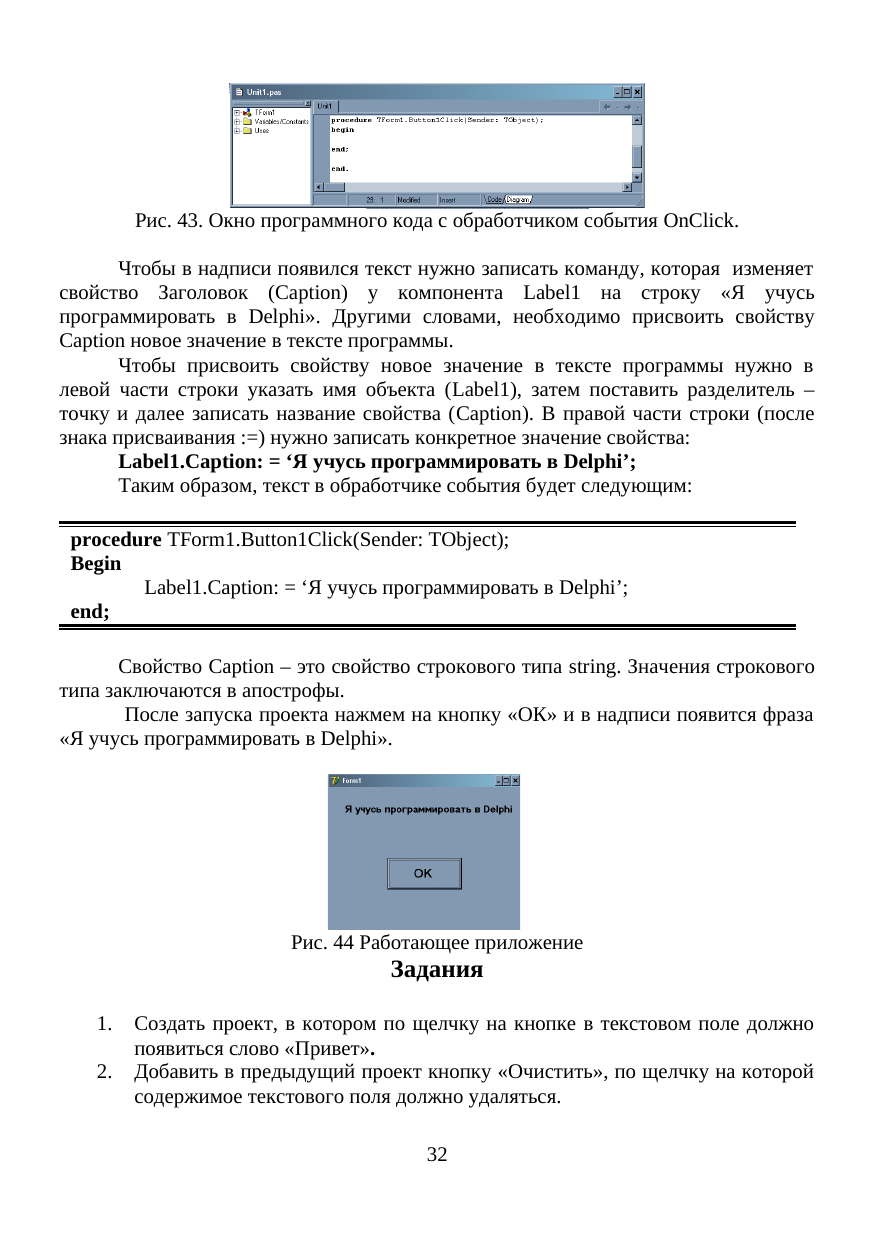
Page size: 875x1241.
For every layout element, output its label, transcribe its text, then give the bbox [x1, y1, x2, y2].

table_cell Begin [59, 551, 796, 575]
text Рис. 44 Работающее приложение [59, 930, 815, 954]
table_cell end; [59, 599, 796, 623]
text Таким образом, текст в обработчике события будет следующим: [59, 473, 815, 497]
text Рис. 43. Окно программного кода с обработчиком события OnClick. [59, 208, 815, 232]
text Label1.Caption: = ‘Я учусь программировать в ’; [59, 449, 789, 473]
list Добавить в предыдущий проект кнопку «Очистить», по щелчку на которой содержимое текстового поля должно удаляться. [97, 1059, 815, 1108]
table_cell Label1.Caption: = ‘Я учусь программировать в ’; [59, 575, 796, 599]
text Чтобы присвоить свойству новое значение в тексте программы нужно в левой части строки указать имя объекта (Label1), затем поставить разделитель – точку и далее записать название свойства (Caption). В правой части строки (после знака присваивания :=) нужно записать конкретное значение свойства: [59, 352, 815, 449]
text Свойство Caption – это свойство строкового типа string. Значения строкового типа заключаются в апострофы. [59, 654, 815, 702]
picture [229, 83, 645, 209]
text Чтобы в надписи появился текст нужно записать команду, которая изменяет свойство Заголовок (Caption) у компонента Label1 на строку «Я учусь программировать в Delphi». Другими словами, необходимо присвоить свойству Caption новое значение в тексте программы. [59, 256, 815, 352]
table_header procedure TForm1.Button1Click(Sender: TObject); [59, 527, 796, 551]
text После запуска проекта нажмем на кнопку «ОК» и в надписи появится фраза «Я учусь программировать в Delphi». [59, 702, 815, 750]
list Создать проект, в котором по щелчку на кнопке в текстовом поле должно появиться слово «Привет». [97, 1011, 815, 1059]
picture [327, 774, 521, 930]
text Задания [59, 954, 815, 983]
